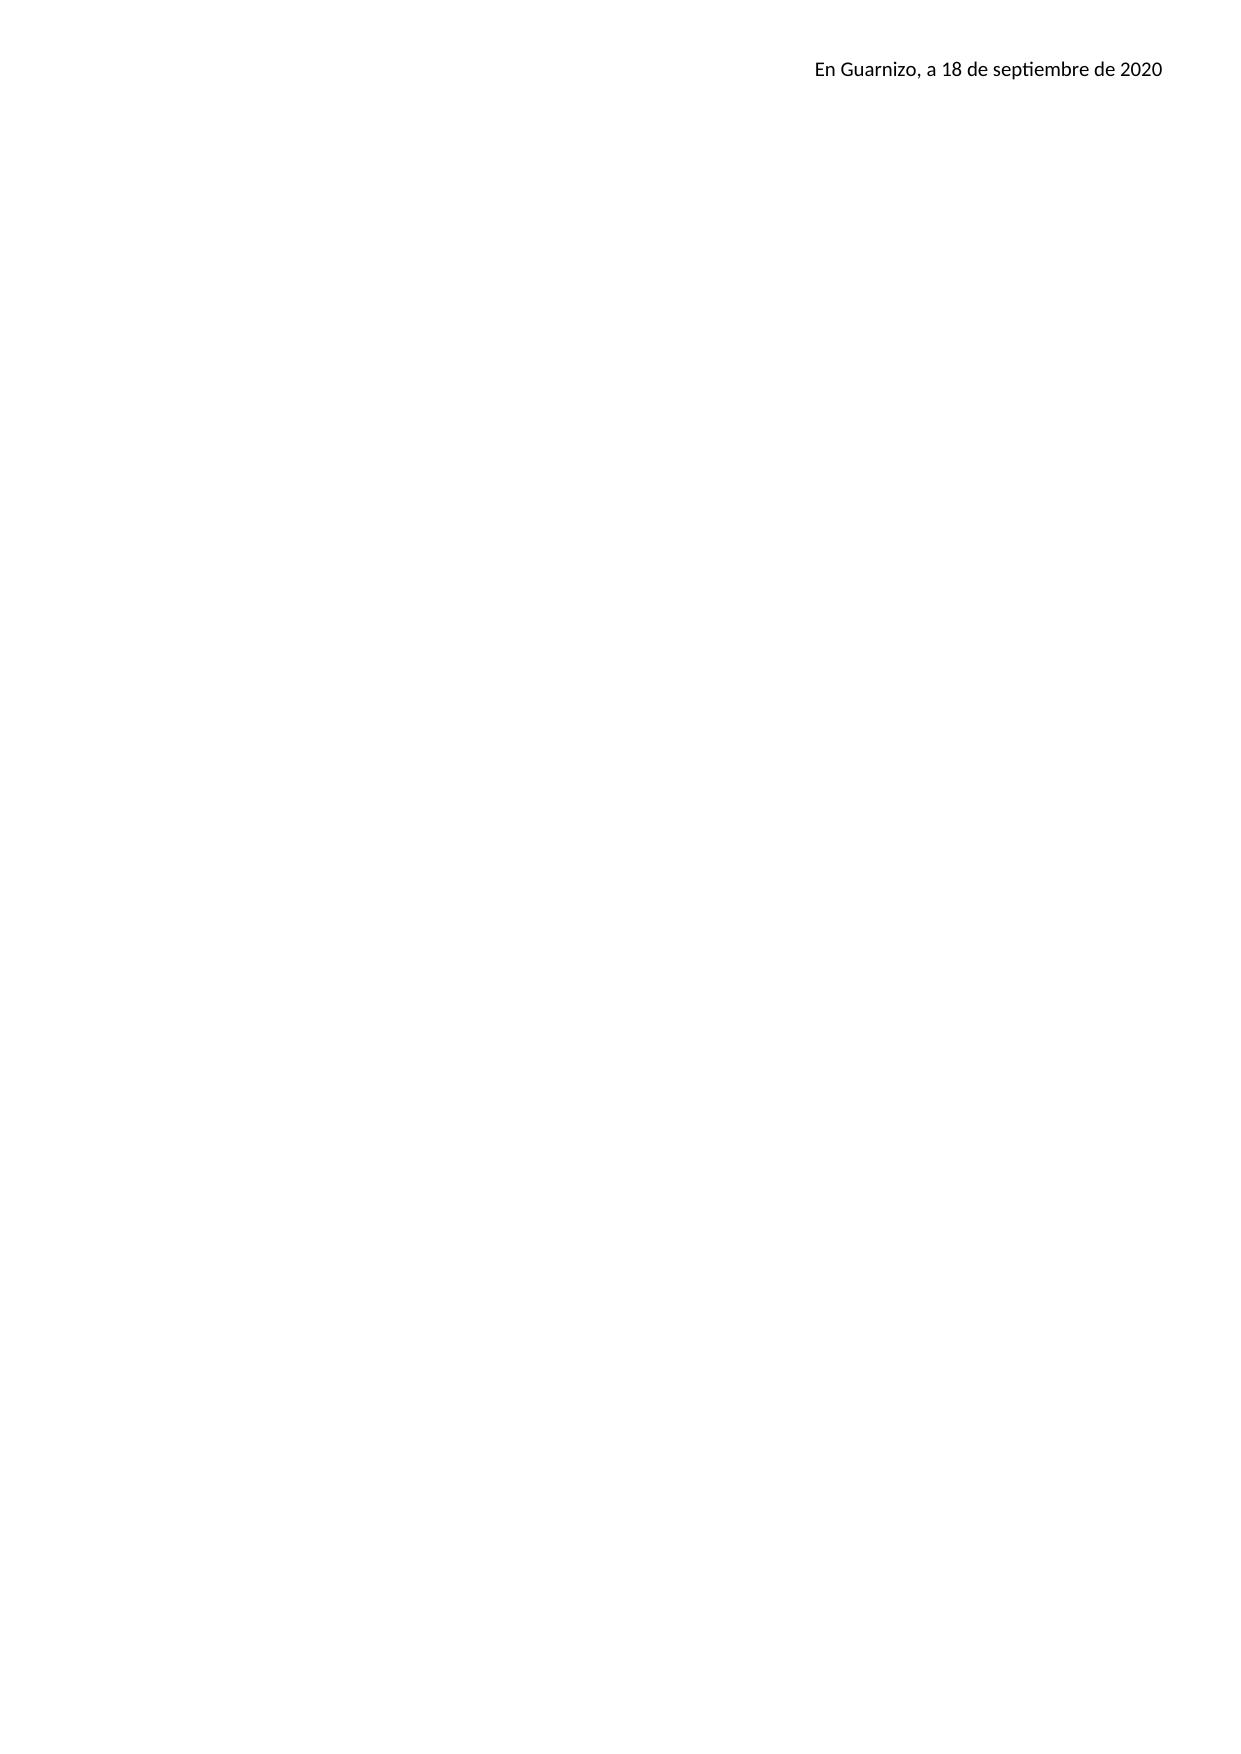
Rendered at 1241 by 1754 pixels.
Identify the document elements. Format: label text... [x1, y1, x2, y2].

text En Guarnizo, a 18 de septiembre de 2020 [206, 56, 1162, 82]
